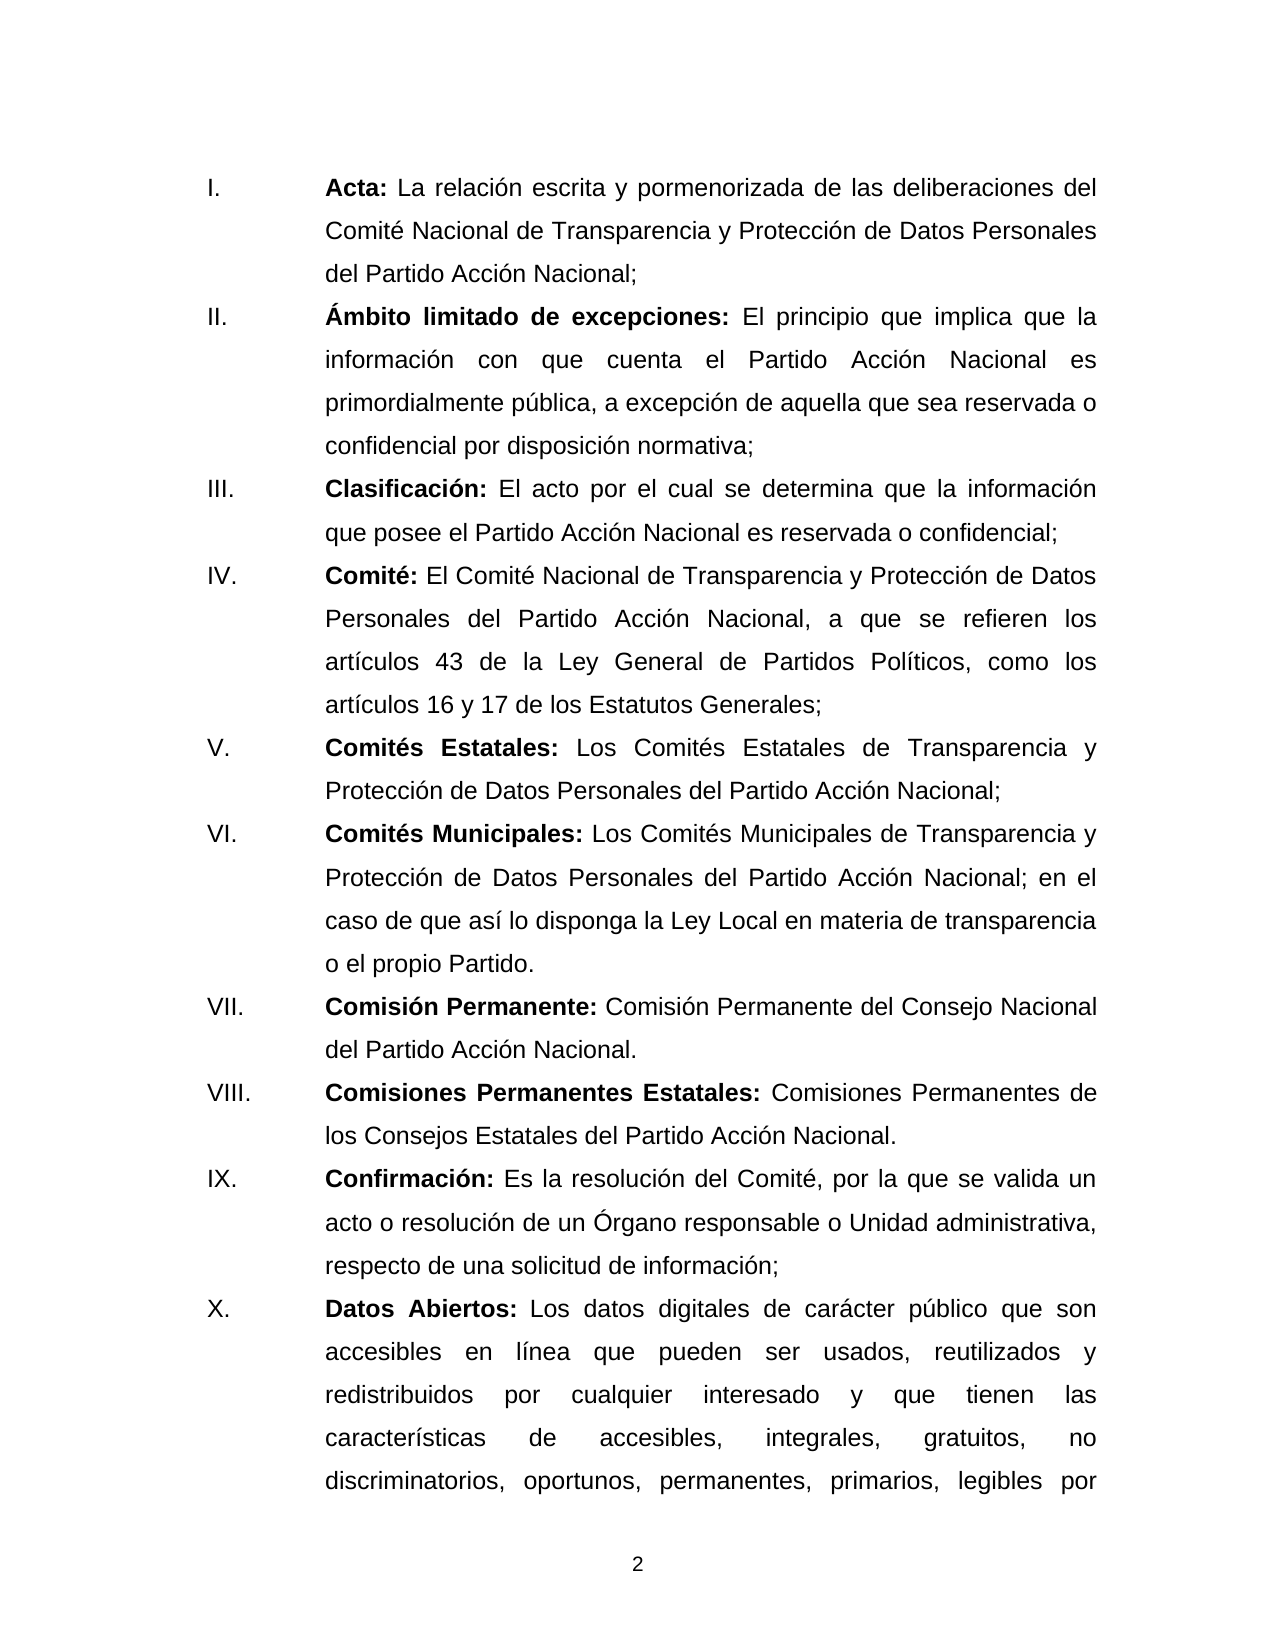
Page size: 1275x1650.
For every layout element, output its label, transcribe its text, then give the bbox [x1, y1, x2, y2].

list Confirmación: Es la resolución del Comité, por la que se valida un acto o resolución de un Órgano responsable o Unidad administrativa, respecto de una solicitud de información; [207, 1164, 1098, 1279]
list Clasificación: El acto por el cual se determina que la información que posee el Partido Acción Nacional es reservada o confidencial; [207, 474, 1098, 546]
list Comisión Permanente: Comisión Permanente del Consejo Nacional del Partido Acción Nacional. [207, 992, 1098, 1064]
list Comisiones Permanentes Estatales: Comisiones Permanentes de los Consejos Estatales del Partido Acción Nacional. [207, 1078, 1098, 1150]
list Comité: El Comité Nacional de Transparencia y Protección de Datos Personales del Partido Acción Nacional, a que se refieren los artículos 43 de la Ley General de Partidos Políticos, como los artículos 16 y 17 de los Estatutos Generales; [207, 561, 1098, 719]
list Acta: La relación escrita y pormenorizada de las deliberaciones del Comité Nacional de Transparencia y Protección de Datos Personales del Partido Acción Nacional; [207, 173, 1098, 288]
list Comités Municipales: Los Comités Municipales de Transparencia y Protección de Datos Personales del Partido Acción Nacional; en el caso de que así lo disponga la Ley Local en materia de transparencia o el propio Partido. [207, 819, 1098, 978]
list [207, 1294, 1098, 1495]
list Comités Estatales: Los Comités Estatales de Transparencia y Protección de Datos Personales del Partido Acción Nacional; [207, 733, 1098, 805]
list Ámbito limitado de excepciones: El principio que implica que la información con que cuenta el Partido Acción Nacional es primordialmente pública, a excepción de aquella que sea reservada o confidencial por disposición normativa; [207, 302, 1098, 460]
